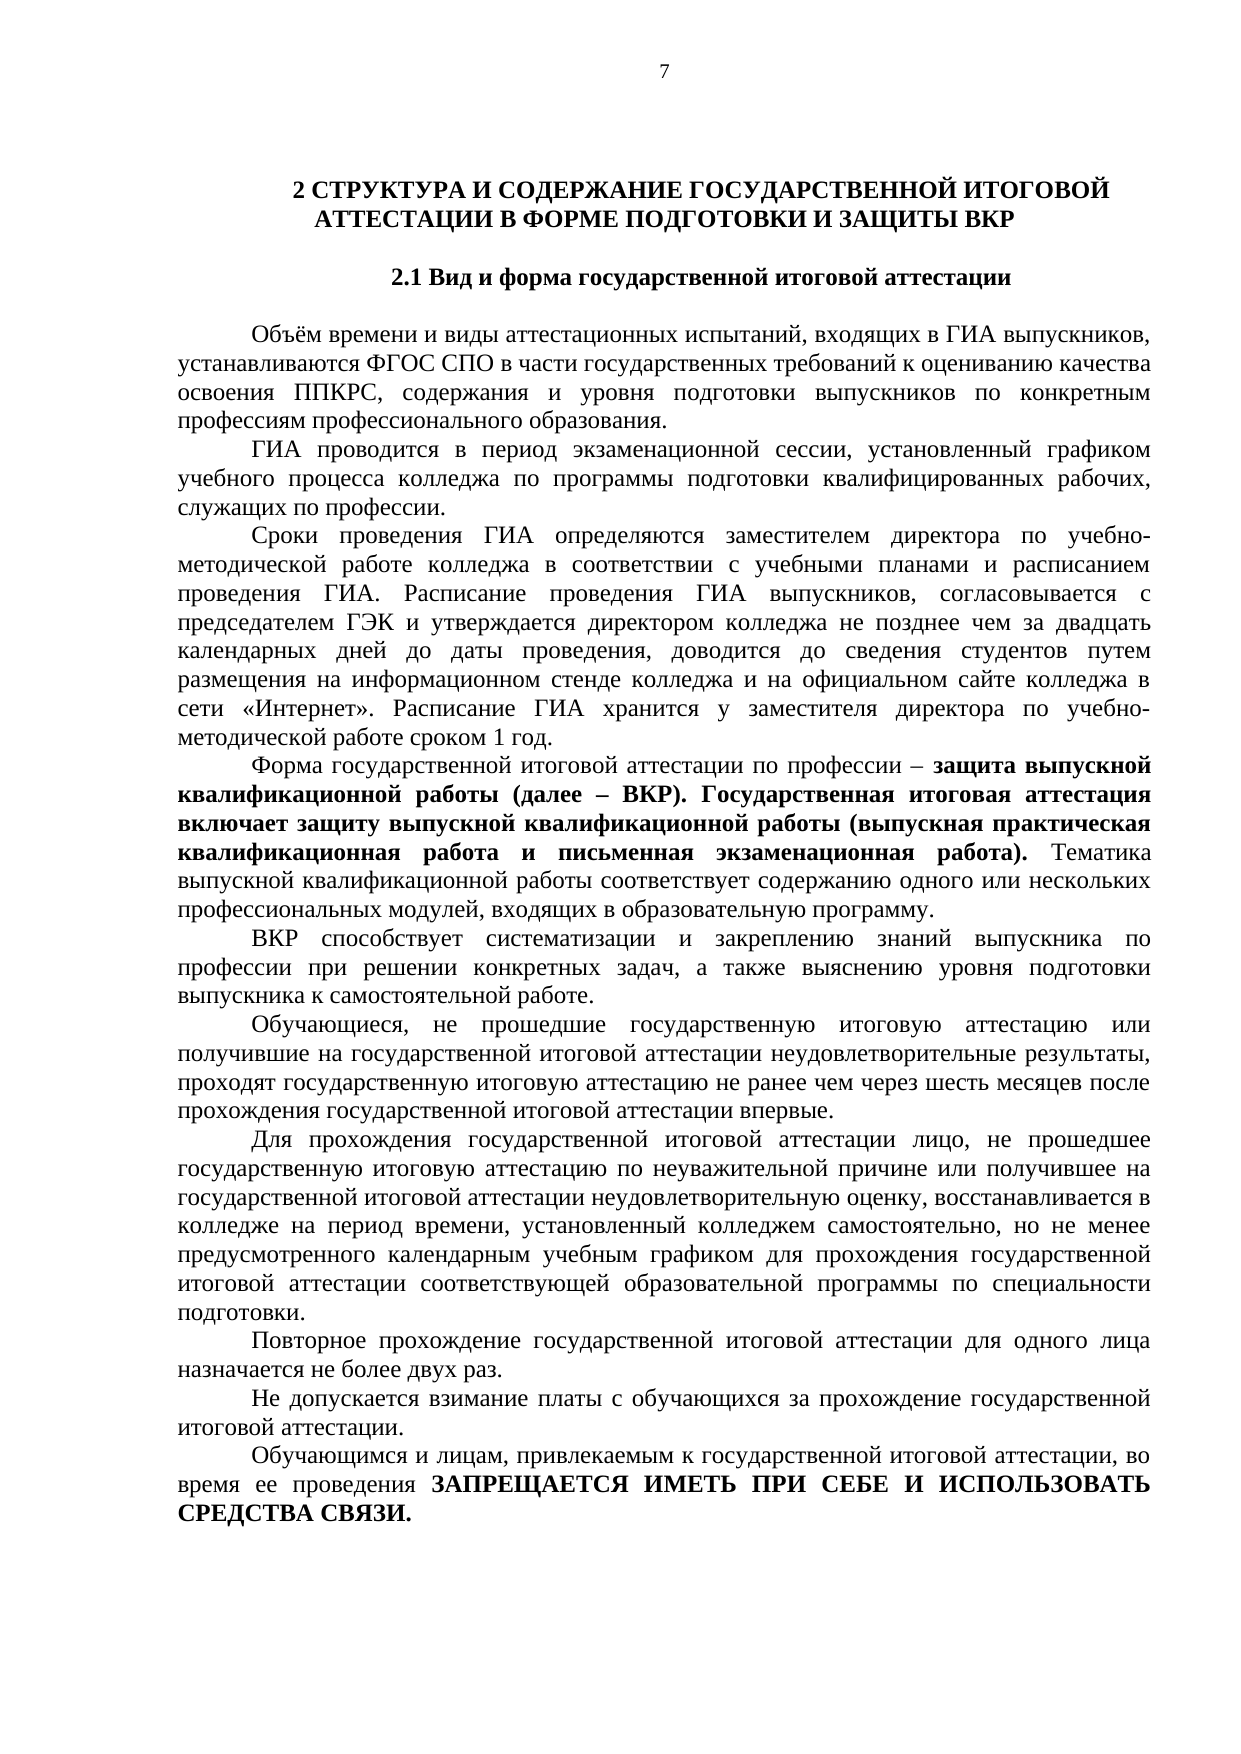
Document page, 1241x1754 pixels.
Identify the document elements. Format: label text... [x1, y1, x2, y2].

text Форма государственной итоговой аттестации по профессии – защита выпускной квалификационной работы (далее – ВКР). Государственная итоговая аттестация включает защиту выпускной квалификационной работы (выпускная практическая квалификационная работа и письменная экзаменационная работа). Тематика выпускной квалификационной работы соответствует содержанию одного или нескольких профессиональных модулей, входящих в образовательную программу. [177, 751, 1152, 923]
text 2 СТРУКТУРА И СОДЕРЖАНИЕ ГОСУДАРСТВЕННОЙ ИТОГОВОЙ АТТЕСТАЦИИ В ФОРМЕ ПОДГОТОВКИ И ЗАЩИТЫ ВКР [177, 176, 1152, 233]
text ГИА проводится в период экзаменационной сессии, установленный графиком учебного процесса колледжа по программы подготовки квалифицированных рабочих, служащих по профессии. [177, 434, 1152, 521]
text Для прохождения государственной итоговой аттестации лицо, не прошедшее государственную итоговую аттестацию по неуважительной причине или получившее на государственной итоговой аттестации неудовлетворительную оценку, восстанавливается в колледже на период времени, установленный колледжем самостоятельно, но не менее предусмотренного календарным учебным графиком для прохождения государственной итоговой аттестации соответствующей образовательной программы по специальности подготовки. [177, 1124, 1152, 1326]
text 2.1 Вид и форма государственной итоговой аттестации [177, 262, 1152, 291]
text Не допускается взимание платы с обучающихся за прохождение государственной итоговой аттестации. [177, 1383, 1152, 1441]
text Обучающиеся, не прошедшие государственную итоговую аттестацию или получившие на государственной итоговой аттестации неудовлетворительные результаты, проходят государственную итоговую аттестацию не ранее чем через шесть месяцев после прохождения государственной итоговой аттестации впервые. [177, 1009, 1152, 1124]
text ВКР способствует систематизации и закреплению знаний выпускника по профессии при решении конкретных задач, а также выяснению уровня подготовки выпускника к самостоятельной работе. [177, 923, 1152, 1009]
text Сроки проведения ГИА определяются заместителем директора по учебно-методической работе колледжа в соответствии с учебными планами и расписанием проведения ГИА. Расписание проведения ГИА выпускников, согласовывается с председателем ГЭК и утверждается директором колледжа не позднее чем за двадцать календарных дней до даты проведения, доводится до сведения студентов путем размещения на информационном стенде колледжа и на официальном сайте колледжа в сети «Интернет». Расписание ГИА хранится у заместителя директора по учебно-методической работе сроком 1 год. [177, 521, 1152, 751]
text Повторное прохождение государственной итоговой аттестации для одного лица назначается не более двух раз. [177, 1326, 1152, 1383]
text Обучающимся и лицам, привлекаемым к государственной итоговой аттестации, во время ее проведения ЗАПРЕЩАЕТСЯ ИМЕТЬ ПРИ СЕБЕ И ИСПОЛЬЗОВАТЬ СРЕДСТВА СВЯЗИ. [177, 1441, 1152, 1527]
text Объём времени и виды аттестационных испытаний, входящих в ГИА выпускников, устанавливаются ФГОС СПО в части государственных требований к оцениванию качества освоения ППКРС, содержания и уровня подготовки выпускников по конкретным профессиям профессионального образования. [177, 319, 1152, 434]
